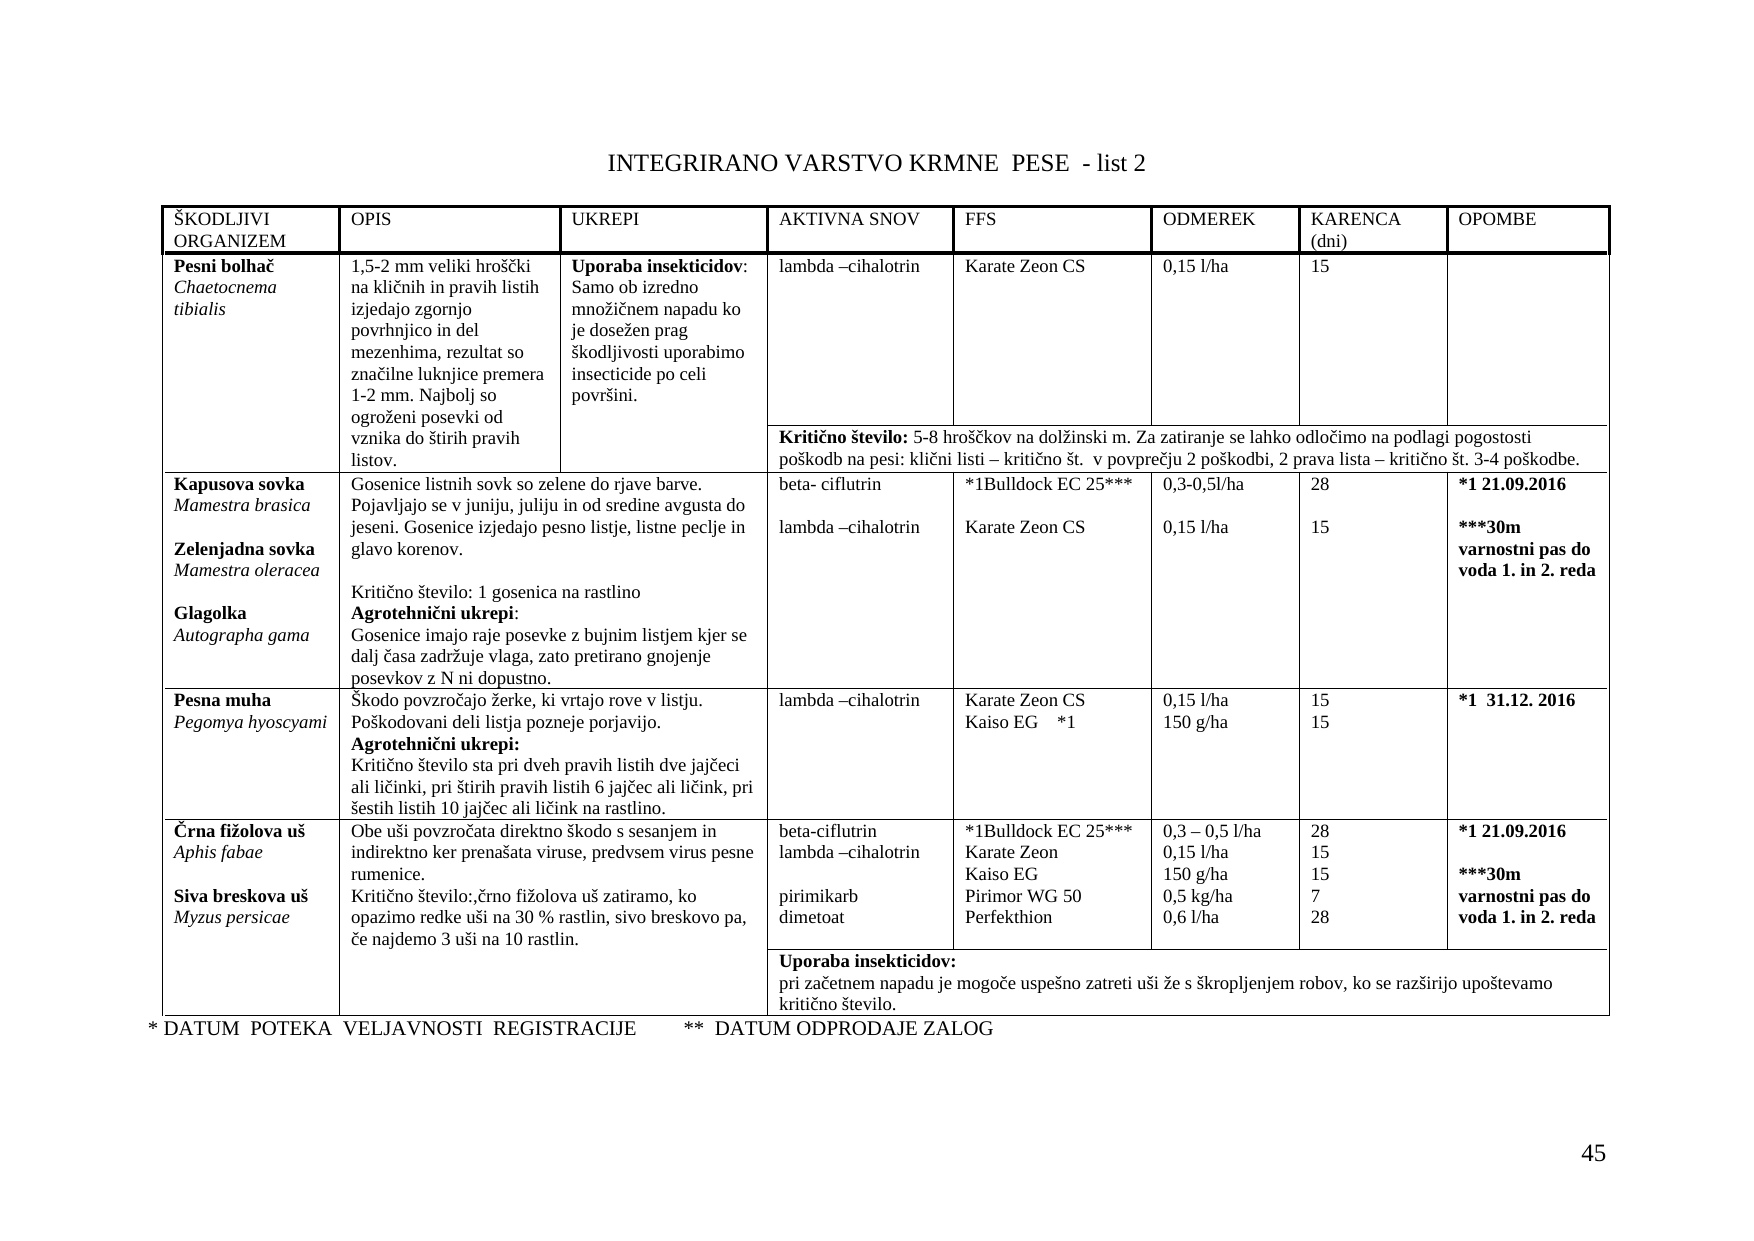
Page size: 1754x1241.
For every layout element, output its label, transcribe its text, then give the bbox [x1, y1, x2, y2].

text * DATUM POTEKA VELJAVNOSTI REGISTRACIJE ** DATUM ODPRODAJE ZALOG [148, 1016, 1606, 1040]
table_cell *1 31.12. 2016 [1448, 688, 1609, 819]
table_cell 0,15 l/ha [1152, 255, 1299, 425]
table_cell *1Bulldock EC 25*** Karate Zeon Kaiso EG Pirimor WG 50 Perfekthion [954, 820, 1151, 949]
table_header ŠKODLJIVI ORGANIZEM [164, 208, 338, 251]
table_header OPIS [341, 208, 559, 251]
table_cell 15 [1300, 255, 1447, 425]
table_cell *1 21.09.2016 ***30m varnostni pas do voda 1. in 2. reda [1448, 819, 1609, 949]
table_header ODMEREK [1153, 208, 1298, 251]
table_cell beta- ciflutrin lambda –cihalotrin [768, 473, 953, 688]
table_cell *1 21.09.2016 ***30m varnostni pas do voda 1. in 2. reda [1448, 472, 1609, 688]
table_cell Kapusova sovka Mamestra brasica Zelenjadna sovka Mamestra oleracea Glagolka Autographa gama [163, 472, 339, 688]
table_cell 0,3-0,5l/ha 0,15 l/ha [1152, 473, 1299, 688]
table_cell Pesna muha Pegomya hyoscyami [163, 688, 339, 819]
table_cell lambda –cihalotrin [768, 689, 953, 819]
table_header FFS [955, 208, 1150, 251]
table_cell lambda –cihalotrin [768, 255, 953, 425]
table_cell 28 15 15 7 28 [1300, 820, 1447, 949]
table_cell 0,3 – 0,5 l/ha 0,15 l/ha 150 g/ha 0,5 kg/ha 0,6 l/ha [1152, 820, 1299, 949]
table_cell Uporaba insekticidov: Samo ob izredno množičnem napadu ko je dosežen prag škodljivosti uporabimo insecticide po celi površini. [561, 255, 767, 472]
table_cell *1Bulldock EC 25*** Karate Zeon CS [954, 473, 1151, 688]
table_cell 0,15 l/ha 150 g/ha [1152, 689, 1299, 819]
table_cell Uporaba insekticidov: pri začetnem napadu je mogoče uspešno zatreti uši že s škropljenjem robov, ko se razširijo upoštevamo kritično število. [768, 949, 1609, 1015]
table_cell Gosenice listnih sovk so zelene do rjave barve. Pojavljajo se v juniju, juliju in od sredine avgusta do jeseni. Gosenice izjedajo pesno listje, listne peclje in glavo korenov. Kritično število: 1 gosenica na rastlino Agrotehnični ukrepi: Gosenice imajo raje posevke z bujnim listjem kjer se dalj časa zadržuje vlaga, zato pretirano gnojenje posevkov z N ni dopustno. [340, 473, 767, 688]
table_cell 1,5-2 mm veliki hroščki na kličnih in pravih listih izjedajo zgornjo povrhnjico in del mezenhima, rezultat so značilne luknjice premera 1-2 mm. Najbolj so ogroženi posevki od vznika do štirih pravih listov. [340, 255, 560, 472]
table_cell [1448, 251, 1609, 425]
table_cell 28 15 [1300, 473, 1447, 688]
table_cell Črna fižolova uš Aphis fabae Siva breskova uš Myzus persicae [163, 819, 339, 1015]
table_cell Škodo povzročajo žerke, ki vrtajo rove v listju. Poškodovani deli listja pozneje porjavijo. Agrotehnični ukrepi: Kritično število sta pri dveh pravih listih dve jajčeci ali ličinki, pri štirih pravih listih 6 jajčec ali ličink, pri šestih listih 10 jajčec ali ličink na rastlino. [340, 689, 767, 819]
table_header AKTIVNA SNOV [769, 208, 952, 251]
table_cell Obe uši povzročata direktno škodo s sesanjem in indirektno ker prenašata viruse, predvsem virus pesne rumenice. Kritično število:,črno fižolova uš zatiramo, ko opazimo redke uši na 30 % rastlin, sivo breskovo pa, če najdemo 3 uši na 10 rastlin. [340, 820, 767, 1015]
table_cell 15 15 [1300, 689, 1447, 819]
text INTEGRIRANO VARSTVO KRMNE PESE - list 2 [148, 148, 1606, 176]
table_cell beta-ciflutrin lambda –cihalotrin pirimikarb dimetoat [768, 820, 953, 949]
table_cell Karate Zeon CS Kaiso EG *1 [954, 689, 1151, 819]
table_header UKREPI [562, 208, 766, 251]
table_header KARENCA (dni) [1301, 208, 1446, 251]
table_cell Karate Zeon CS [954, 255, 1151, 425]
table_cell Kritično število: 5-8 hroščkov na dolžinski m. Za zatiranje se lahko odločimo na podlagi pogostosti poškodb na pesi: klični listi – kritično št. v povprečju 2 poškodbi, 2 prava lista – kritično št. 3-4 poškodbe. [768, 425, 1609, 472]
table_header OPOMBE [1449, 208, 1608, 251]
table_cell Pesni bolhač Chaetocnema tibialis [163, 251, 339, 472]
